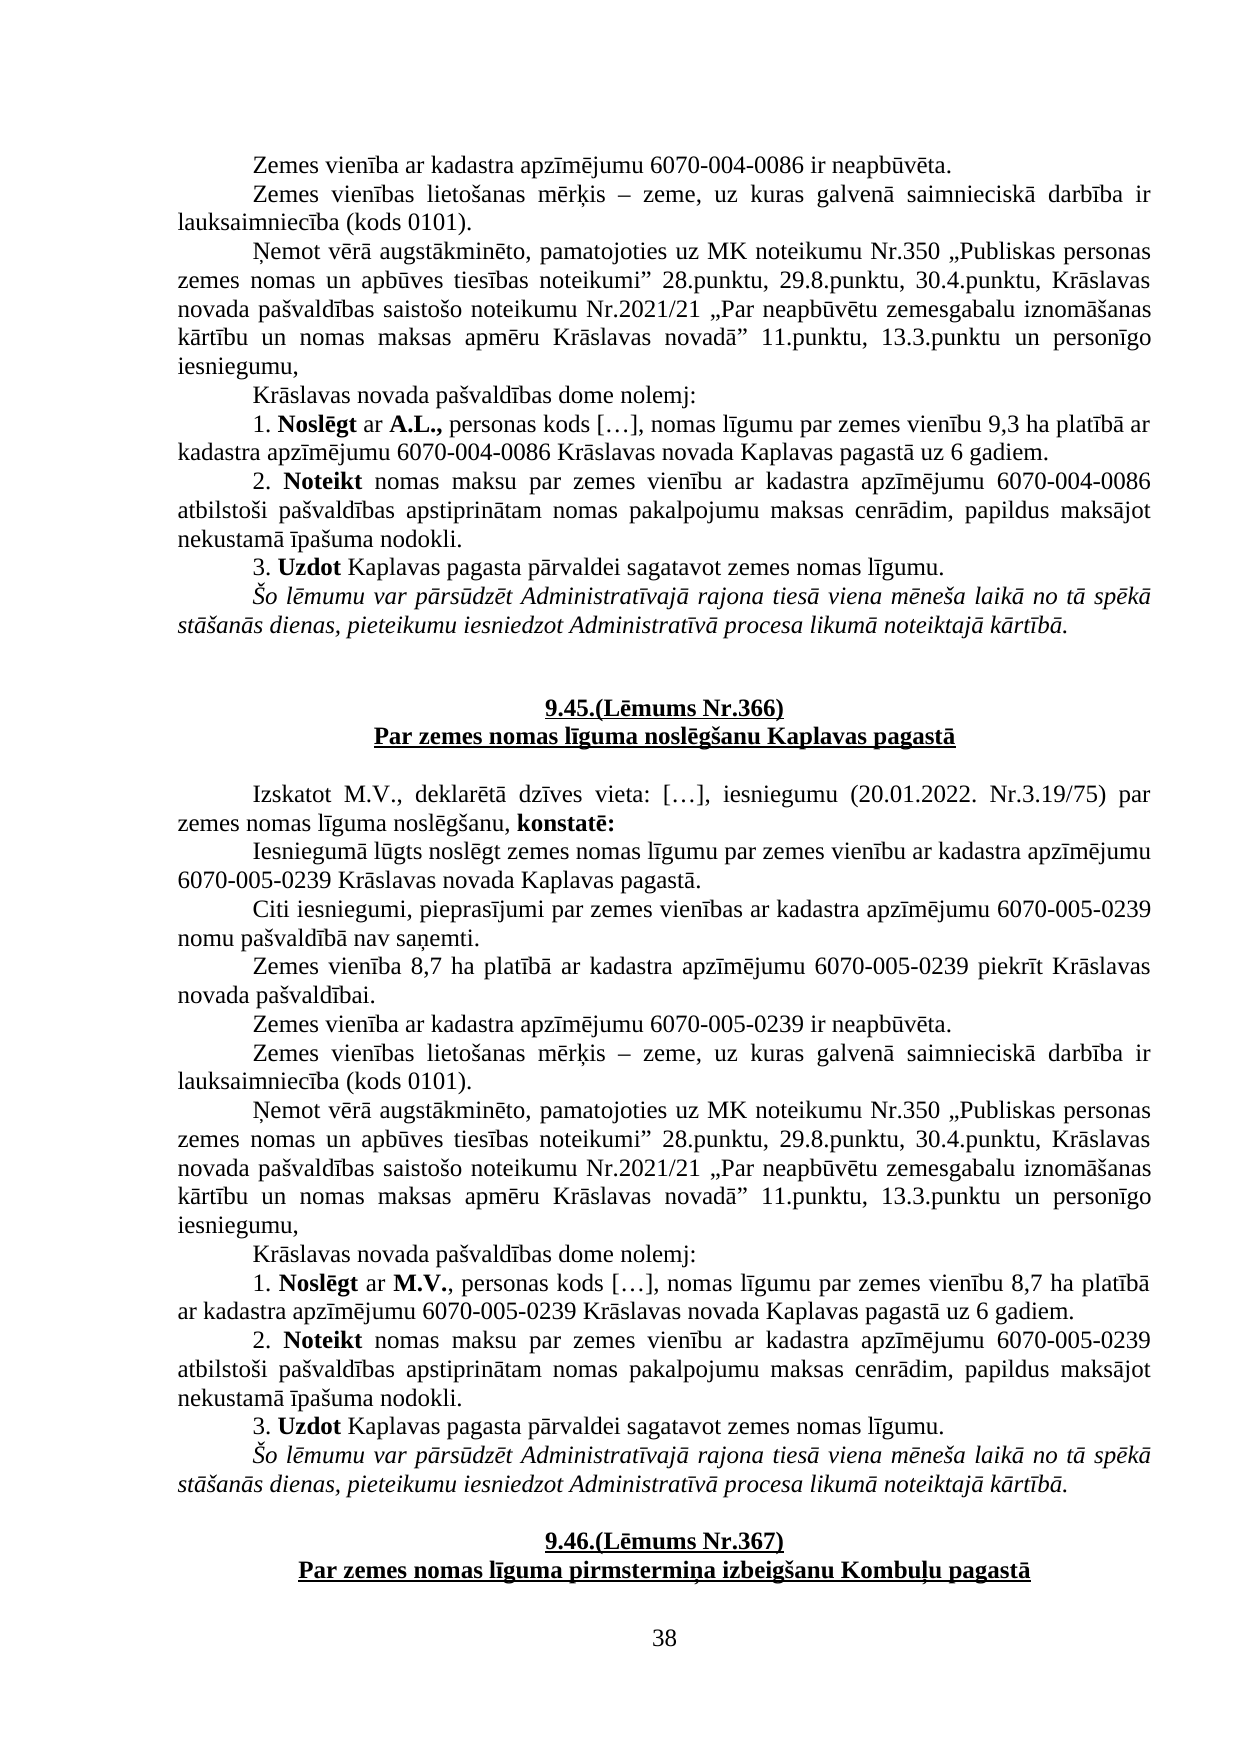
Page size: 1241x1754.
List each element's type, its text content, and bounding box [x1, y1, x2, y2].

text Iesniegumā lūgts noslēgt zemes nomas līgumu par zemes vienību ar kadastra apzīmējumu 6070-005-0239 Krāslavas novada Kaplavas pagastā. [177, 836, 1152, 894]
text Zemes vienības lietošanas mērķis – zeme, uz kuras galvenā saimnieciskā darbība ir lauksaimniecība (kods 0101). [177, 179, 1152, 236]
text 1. Noslēgt ar M.V., personas kods […], nomas līgumu par zemes vienību 8,7 ha platībā ar kadastra apzīmējumu 6070-005-0239 Krāslavas novada Kaplavas pagastā uz 6 gadiem. [177, 1268, 1152, 1325]
text Ņemot vērā augstākminēto, pamatojoties uz MK noteikumu Nr.350 „Publiskas personas zemes nomas un apbūves tiesības noteikumi” 28.punktu, 29.8.punktu, 30.4.punktu, Krāslavas novada pašvaldības saistošo noteikumu Nr.2021/21 „Par neapbūvētu zemesgabalu iznomāšanas kārtību un nomas maksas apmēru Krāslavas novadā” 11.punktu, 13.3.punktu un personīgo iesniegumu, [177, 236, 1152, 380]
text Par zemes nomas līguma pirmstermiņa izbeigšanu Kombuļu pagastā [177, 1555, 1152, 1584]
text 9.45.(Lēmums Nr.366) [177, 693, 1152, 721]
text Šo lēmumu var pārsūdzēt Administratīvajā rajona tiesā viena mēneša laikā no tā spēkā stāšanās dienas, pieteikumu iesniedzot Administratīvā procesa likumā noteiktajā kārtībā. [177, 1440, 1152, 1498]
text Zemes vienība 8,7 ha platībā ar kadastra apzīmējumu 6070-005-0239 piekrīt Krāslavas novada pašvaldībai. [177, 951, 1152, 1009]
text 1. Noslēgt ar A.L., personas kods […], nomas līgumu par zemes vienību 9,3 ha platībā ar kadastra apzīmējumu 6070-004-0086 Krāslavas novada Kaplavas pagastā uz 6 gadiem. [177, 409, 1152, 466]
text Šo lēmumu var pārsūdzēt Administratīvajā rajona tiesā viena mēneša laikā no tā spēkā stāšanās dienas, pieteikumu iesniedzot Administratīvā procesa likumā noteiktajā kārtībā. [177, 581, 1152, 639]
text 9.46.(Lēmums Nr.367) [177, 1526, 1152, 1555]
text Krāslavas novada pašvaldības dome nolemj: [177, 380, 1152, 409]
text Zemes vienība ar kadastra apzīmējumu 6070-004-0086 ir neapbūvēta. [177, 150, 1152, 179]
text Par zemes nomas līguma noslēgšanu Kaplavas pagastā [177, 721, 1152, 750]
text Citi iesniegumi, pieprasījumi par zemes vienības ar kadastra apzīmējumu 6070-005-0239 nomu pašvaldībā nav saņemti. [177, 894, 1152, 951]
text 3. Uzdot Kaplavas pagasta pārvaldei sagatavot zemes nomas līgumu. [177, 1411, 1152, 1440]
text Izskatot M.V., deklarētā dzīves vieta: […], iesniegumu (20.01.2022. Nr.3.19/75) par zemes nomas līguma noslēgšanu, konstatē: [177, 779, 1152, 836]
text 2. Noteikt nomas maksu par zemes vienību ar kadastra apzīmējumu 6070-005-0239 atbilstoši pašvaldības apstiprinātam nomas pakalpojumu maksas cenrādim, papildus maksājot nekustamā īpašuma nodokli. [177, 1325, 1152, 1411]
text Zemes vienības lietošanas mērķis – zeme, uz kuras galvenā saimnieciskā darbība ir lauksaimniecība (kods 0101). [177, 1038, 1152, 1095]
text 3. Uzdot Kaplavas pagasta pārvaldei sagatavot zemes nomas līgumu. [177, 552, 1152, 581]
text Krāslavas novada pašvaldības dome nolemj: [177, 1239, 1152, 1268]
text Zemes vienība ar kadastra apzīmējumu 6070-005-0239 ir neapbūvēta. [177, 1009, 1152, 1038]
text 2. Noteikt nomas maksu par zemes vienību ar kadastra apzīmējumu 6070-004-0086 atbilstoši pašvaldības apstiprinātam nomas pakalpojumu maksas cenrādim, papildus maksājot nekustamā īpašuma nodokli. [177, 466, 1152, 552]
text Ņemot vērā augstākminēto, pamatojoties uz MK noteikumu Nr.350 „Publiskas personas zemes nomas un apbūves tiesības noteikumi” 28.punktu, 29.8.punktu, 30.4.punktu, Krāslavas novada pašvaldības saistošo noteikumu Nr.2021/21 „Par neapbūvētu zemesgabalu iznomāšanas kārtību un nomas maksas apmēru Krāslavas novadā” 11.punktu, 13.3.punktu un personīgo iesniegumu, [177, 1095, 1152, 1239]
